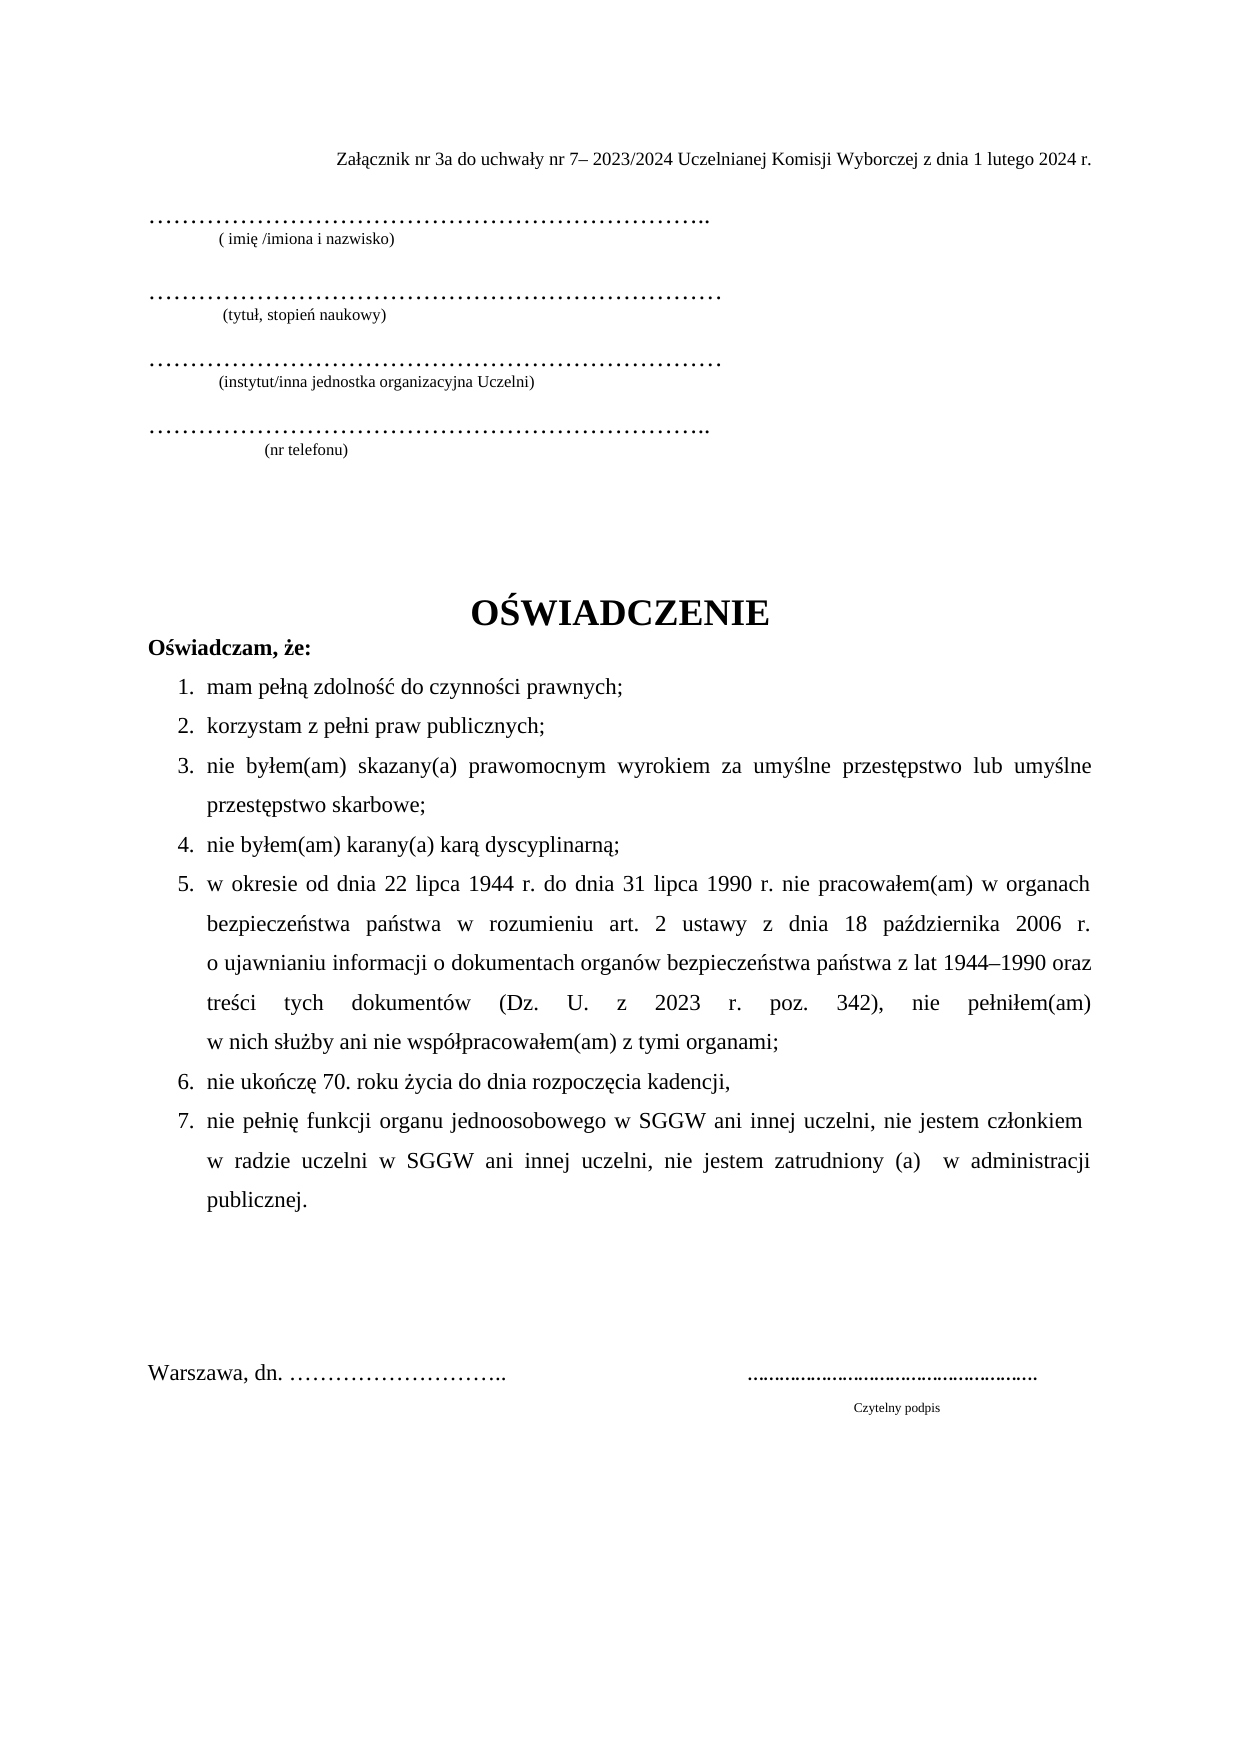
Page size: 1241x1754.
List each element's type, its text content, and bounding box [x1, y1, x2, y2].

list korzystam z pełni praw publicznych; [177, 713, 1093, 739]
list mam pełną zdolność do czynności prawnych; [177, 673, 1093, 699]
list w okresie od dnia 22 lipca 1944 r. do dnia 31 lipca 1990 r. nie pracowałem(am) w organach bezpieczeństwa państwa w rozumieniu art. 2 ustawy z dnia 18 października 2006 r. o ujawnianiu informacji o dokumentach organów bezpieczeństwa państwa z lat 1944–1990 oraz treści tych dokumentów (Dz. U. z 2023 r. poz. 342), nie pełniłem(am) w nich służby ani nie współpracowałem(am) z tymi organami; [177, 871, 1093, 1055]
text Warszawa, dn. ……………………….. ………………………………………………. [148, 1358, 1093, 1386]
text …………………………………………………………… [148, 343, 1093, 372]
text ( imię /imiona i nazwisko) [148, 228, 1093, 248]
list nie ukończę 70. roku życia do dnia rozpoczęcia kadencji, [177, 1068, 1093, 1094]
text (tytuł, stopień naukowy) [148, 305, 1093, 324]
text …………………………………………………………… [148, 276, 1093, 305]
text Czytelny podpis [148, 1400, 1093, 1426]
text (nr telefonu) [148, 439, 1093, 458]
text ………………………………………………………….. [148, 200, 1093, 228]
list nie pełnię funkcji organu jednoosobowego w SGGW ani innej uczelni, nie jestem członkiem w radzie uczelni w SGGW ani innej uczelni, nie jestem zatrudniony (a) w administracji publicznej. [177, 1107, 1093, 1213]
text Załącznik nr 3a do uchwały nr 7– 2023/2024 Uczelnianej Komisji Wyborczej z dnia 1 lutego 2024 r. [148, 148, 1093, 169]
text OŚWIADCZENIE [148, 591, 1093, 634]
text (instytut/inna jednostka organizacyjna Uczelni) [148, 372, 1093, 391]
list nie byłem(am) skazany(a) prawomocnym wyrokiem za umyślne przestępstwo lub umyślne przestępstwo skarbowe; [177, 752, 1093, 818]
list nie byłem(am) karany(a) karą dyscyplinarną; [177, 831, 1093, 857]
text ………………………………………………………….. [148, 411, 1093, 439]
text Oświadczam, że: [148, 634, 1093, 660]
